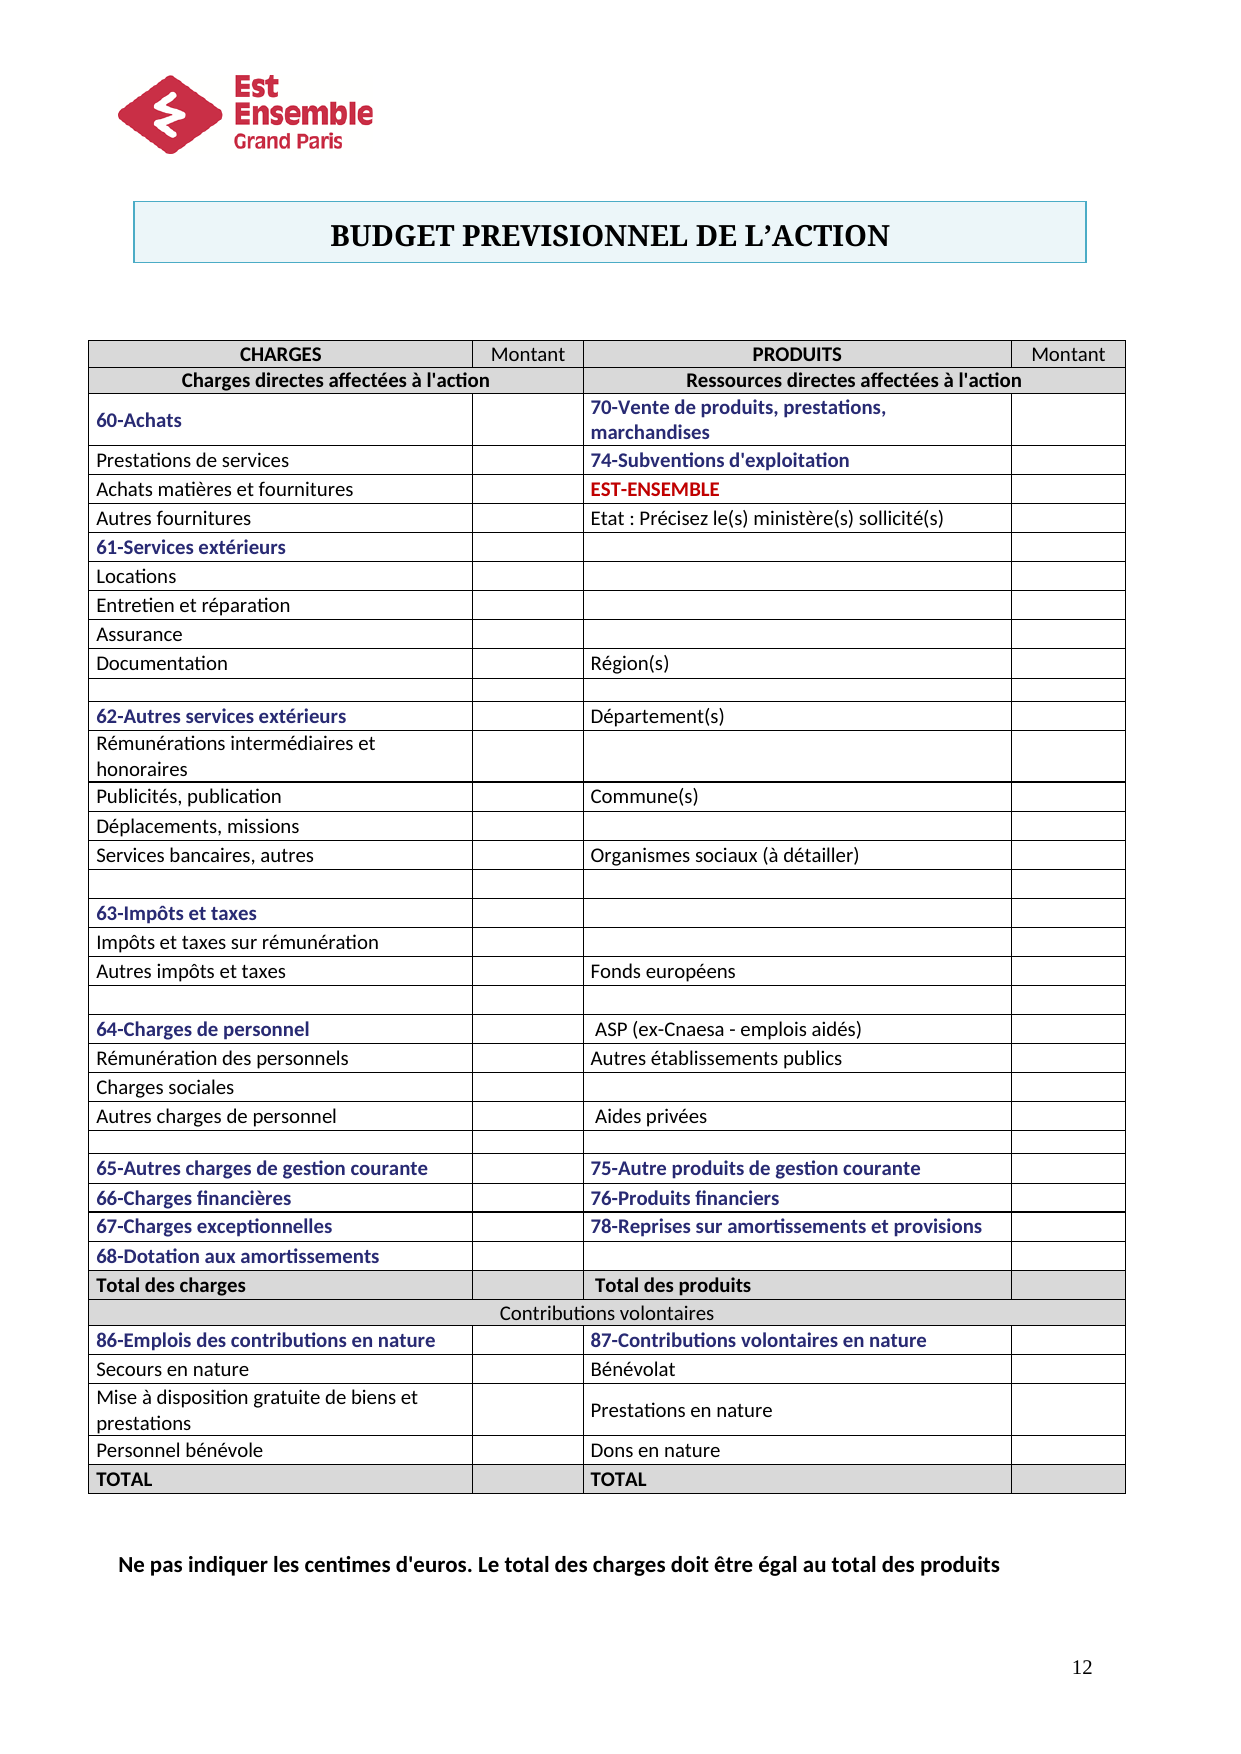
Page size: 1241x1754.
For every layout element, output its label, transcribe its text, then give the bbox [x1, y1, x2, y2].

table_cell [1012, 957, 1125, 985]
picture [118, 75, 373, 154]
table_cell [1012, 1436, 1125, 1464]
table_cell [584, 1131, 1011, 1153]
table_cell [473, 1154, 583, 1182]
table_cell [473, 812, 583, 839]
table_cell [473, 731, 583, 781]
table_cell [473, 649, 583, 677]
table_cell [1012, 475, 1125, 503]
table_cell [1012, 1384, 1125, 1435]
table_cell Ressources directes affectées à l'action [584, 368, 1125, 393]
table_cell Impôts et taxes sur rémunération [89, 928, 472, 956]
table_cell Total des produits [584, 1271, 1011, 1299]
table_cell Charges directes affectées à l'action [89, 368, 583, 393]
table_cell Fonds européens [584, 957, 1011, 985]
table_cell Commune(s) [584, 783, 1011, 811]
table_cell [89, 1131, 472, 1153]
table_cell [473, 928, 583, 956]
table_cell [1012, 812, 1125, 839]
table_cell Charges sociales [89, 1073, 472, 1101]
table_cell [1012, 1154, 1125, 1182]
table_cell 74-Subventions d'exploitation [584, 446, 1011, 474]
table_cell Déplacements, missions [89, 812, 472, 839]
table_cell [1012, 649, 1125, 677]
table_cell [473, 957, 583, 985]
table_cell [1012, 1044, 1125, 1072]
table_cell 67-Charges exceptionnelles [89, 1213, 472, 1241]
table_cell [473, 1102, 583, 1130]
table_cell 61-Services extérieurs [89, 533, 472, 561]
table_cell [1012, 591, 1125, 619]
table_cell [584, 986, 1011, 1014]
table_cell [1012, 504, 1125, 532]
table_cell Rémunérations intermédiaires et honoraires [89, 731, 472, 781]
table_cell [1012, 1102, 1125, 1130]
table_cell [1012, 702, 1125, 729]
text Ne pas indiquer les centimes d'euros. Le total des charges doit être égal au total des produits [118, 1550, 1092, 1578]
table_cell [473, 1184, 583, 1211]
table_cell [1012, 1465, 1125, 1493]
table_header PRODUITS [584, 341, 1011, 367]
table_cell [473, 899, 583, 927]
table_cell 87-Contributions volontaires en nature [584, 1326, 1011, 1354]
table_cell [473, 841, 583, 869]
table_cell [1012, 1355, 1125, 1383]
table_cell [473, 1213, 583, 1241]
table_cell Locations [89, 562, 472, 590]
table_cell Prestations de services [89, 446, 472, 474]
table_cell [1012, 1015, 1125, 1043]
table_cell [584, 812, 1011, 839]
table_cell [584, 591, 1011, 619]
table_cell 65-Autres charges de gestion courante [89, 1154, 472, 1182]
table_cell 75-Autre produits de gestion courante [584, 1154, 1011, 1182]
table_cell [473, 702, 583, 729]
table_cell Entretien et réparation [89, 591, 472, 619]
table_cell [1012, 899, 1125, 927]
table_cell EST-ENSEMBLE [584, 475, 1011, 503]
table_cell [473, 562, 583, 590]
table_cell 68-Dotation aux amortissements [89, 1242, 472, 1269]
table_cell [1012, 928, 1125, 956]
table_cell [473, 620, 583, 648]
table_cell [473, 504, 583, 532]
table_cell Autres charges de personnel [89, 1102, 472, 1130]
table_cell Etat : Précisez le(s) ministère(s) sollicité(s) [584, 504, 1011, 532]
table_cell [584, 533, 1011, 561]
table_cell [1012, 783, 1125, 811]
table_cell Prestations en nature [584, 1384, 1011, 1435]
table_cell [1012, 731, 1125, 781]
table_header Montant [473, 341, 583, 367]
table_cell 63-Impôts et taxes [89, 899, 472, 927]
table_cell Région(s) [584, 649, 1011, 677]
table_cell Rémunération des personnels [89, 1044, 472, 1072]
table_cell Bénévolat [584, 1355, 1011, 1383]
table_cell [473, 1131, 583, 1153]
table_cell [1012, 1213, 1125, 1241]
table_cell [89, 679, 472, 701]
table_cell [473, 1044, 583, 1072]
table_cell Département(s) [584, 702, 1011, 729]
table_cell Autres fournitures [89, 504, 472, 532]
table_cell 62-Autres services extérieurs [89, 702, 472, 729]
table_cell [584, 870, 1011, 898]
table_cell Autres établissements publics [584, 1044, 1011, 1072]
table_cell [473, 1436, 583, 1464]
table_cell Mise à disposition gratuite de biens et prestations [89, 1384, 472, 1435]
table_cell Autres impôts et taxes [89, 957, 472, 985]
table_cell [584, 928, 1011, 956]
table_cell [89, 870, 472, 898]
table_cell 60-Achats [89, 394, 472, 445]
table_cell TOTAL [89, 1465, 472, 1493]
table_cell [473, 870, 583, 898]
table_cell [473, 475, 583, 503]
table_cell [1012, 1326, 1125, 1354]
table_cell [1012, 620, 1125, 648]
table_cell [1012, 679, 1125, 701]
table_cell [1012, 1271, 1125, 1299]
table_cell [89, 986, 472, 1014]
table_cell TOTAL [584, 1465, 1011, 1493]
table_cell [1012, 1184, 1125, 1211]
table_cell Total des charges [89, 1271, 472, 1299]
table_cell [473, 1355, 583, 1383]
table_cell Dons en nature [584, 1436, 1011, 1464]
table_cell [1012, 841, 1125, 869]
table_cell 76-Produits financiers [584, 1184, 1011, 1211]
table_cell [1012, 1131, 1125, 1153]
table_header CHARGES [89, 341, 472, 367]
table_cell [1012, 446, 1125, 474]
table_cell Documentation [89, 649, 472, 677]
table_cell [1012, 394, 1125, 445]
table_cell [1012, 986, 1125, 1014]
table_cell [473, 1465, 583, 1493]
table_cell 70-Vente de produits, prestations, marchandises [584, 394, 1011, 445]
table_cell 78-Reprises sur amortissements et provisions [584, 1213, 1011, 1241]
table_cell [473, 679, 583, 701]
table_cell ASP (ex-Cnaesa - emplois aidés) [584, 1015, 1011, 1043]
table_cell [473, 533, 583, 561]
table_cell [473, 1015, 583, 1043]
table_cell [584, 679, 1011, 701]
table_cell [473, 394, 583, 445]
table_cell [473, 1073, 583, 1101]
table_cell 66-Charges financières [89, 1184, 472, 1211]
table_cell Assurance [89, 620, 472, 648]
table_cell Personnel bénévole [89, 1436, 472, 1464]
table_cell Secours en nature [89, 1355, 472, 1383]
table_cell [1012, 870, 1125, 898]
table_cell [1012, 1073, 1125, 1101]
table_cell [473, 1326, 583, 1354]
table_cell [584, 899, 1011, 927]
table_cell Aides privées [584, 1102, 1011, 1130]
table_cell Achats matières et fournitures [89, 475, 472, 503]
table_cell 64-Charges de personnel [89, 1015, 472, 1043]
table_header Montant [1012, 341, 1125, 367]
table_cell Publicités, publication [89, 783, 472, 811]
table_cell [584, 731, 1011, 781]
table_cell [1012, 562, 1125, 590]
table_cell [473, 446, 583, 474]
table_cell [473, 1271, 583, 1299]
table_cell Services bancaires, autres [89, 841, 472, 869]
table_cell [473, 1242, 583, 1269]
table_cell [473, 783, 583, 811]
table_cell 86-Emplois des contributions en nature [89, 1326, 472, 1354]
table_cell [473, 1384, 583, 1435]
table_cell [584, 1242, 1011, 1269]
table_cell [1012, 533, 1125, 561]
table_cell [584, 1073, 1011, 1101]
table_cell [584, 620, 1011, 648]
table_cell [584, 562, 1011, 590]
table_cell [473, 986, 583, 1014]
table_cell [473, 591, 583, 619]
table_cell Contributions volontaires [89, 1300, 1125, 1325]
table_cell [1012, 1242, 1125, 1269]
table_cell Organismes sociaux (à détailler) [584, 841, 1011, 869]
